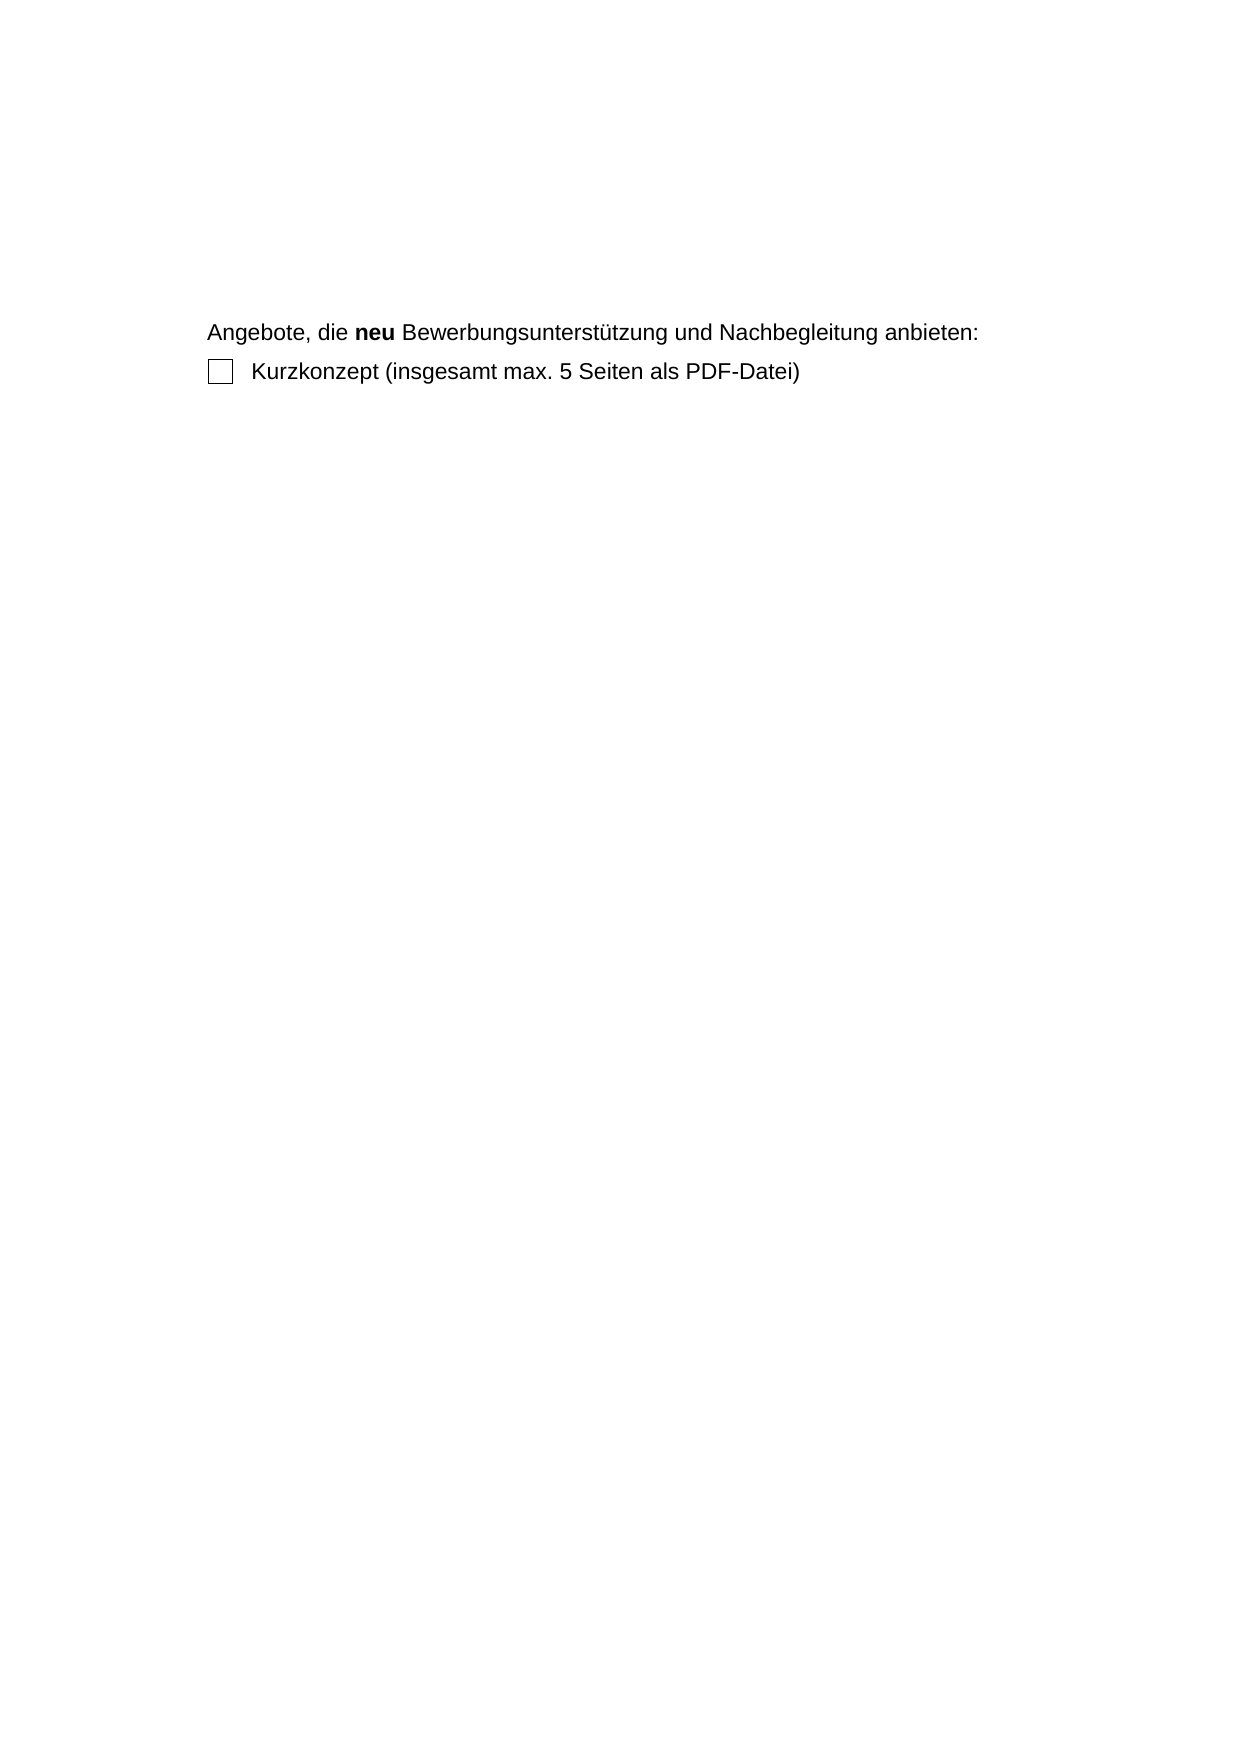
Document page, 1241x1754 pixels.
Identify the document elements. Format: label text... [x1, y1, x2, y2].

text Kurzkonzept (insgesamt max. 5 Seiten als PDF-Datei) [207, 358, 1092, 384]
text Angebote, die neu Bewerbungsunterstützung und Nachbegleitung anbieten: [207, 319, 1092, 345]
